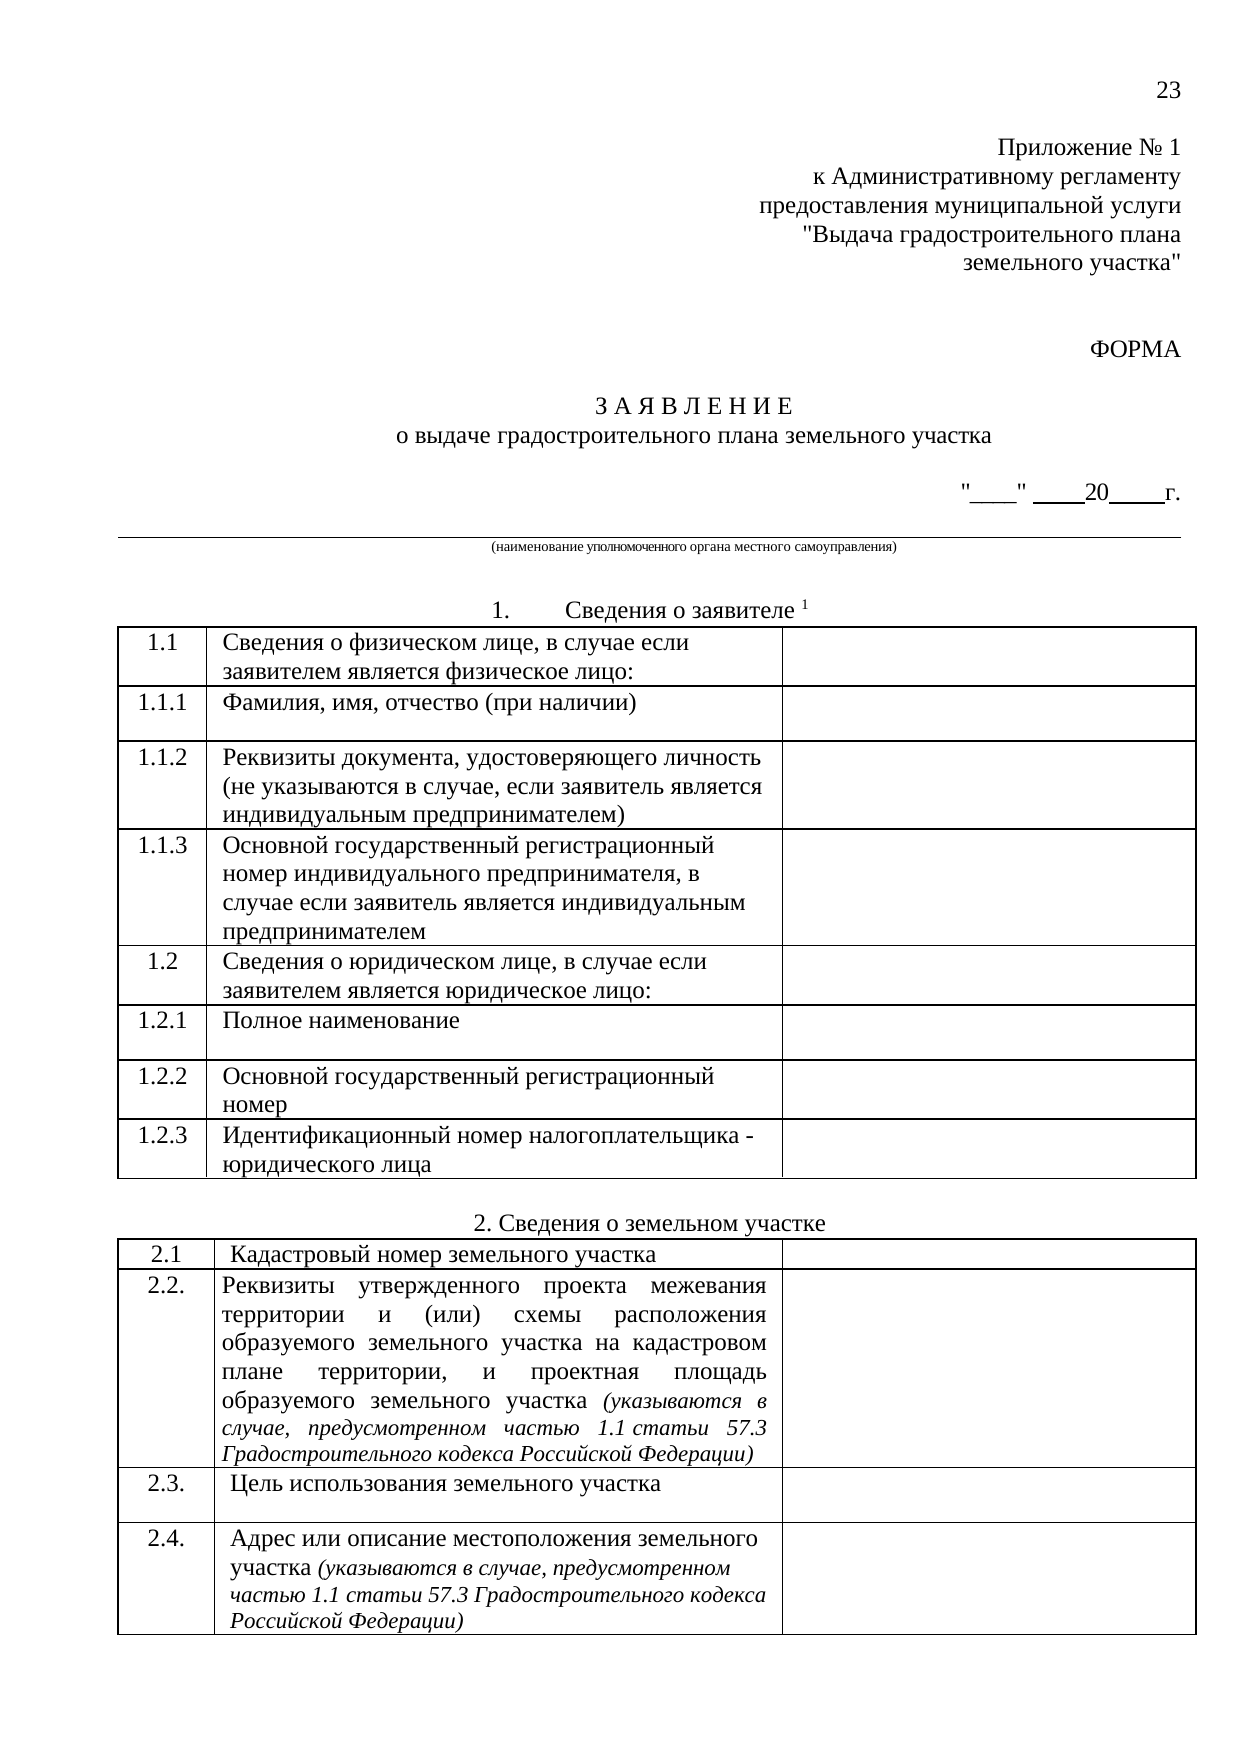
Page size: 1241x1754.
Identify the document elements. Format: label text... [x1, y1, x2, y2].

table_cell Полное наименование [207, 1006, 782, 1059]
table_cell [783, 1006, 1195, 1059]
table_cell 1.2.1 [119, 1006, 206, 1059]
table_cell [783, 830, 1195, 945]
table_cell [783, 628, 1195, 685]
table_cell 1.1.1 [119, 687, 206, 740]
table_cell Идентификационный номер налогоплательщика - юридического лица [207, 1120, 782, 1177]
table_cell Кадастровый номер земельного участка [215, 1240, 782, 1268]
table_cell 2.3. [119, 1468, 214, 1522]
text 2. Сведения о земельном участке [118, 1179, 1181, 1236]
table_cell Сведения о физическом лице, в случае если заявителем является физическое лицо: [207, 628, 782, 685]
text ФОРМА [118, 334, 1181, 362]
table_cell 1.2.2 [119, 1061, 206, 1118]
table_cell Реквизиты документа, удостоверяющего личность (не указываются в случае, если заявитель является индивидуальным предпринимателем) [207, 742, 782, 828]
table_cell 2.4. [119, 1523, 214, 1633]
table_cell Сведения о юридическом лице, в случае если заявителем является юридическое лицо: [207, 946, 782, 1004]
table_cell Основной государственный регистрационный номер индивидуального предпринимателя, в случае если заявитель является индивидуальным предпринимателем [207, 830, 782, 945]
table_cell [783, 1120, 1195, 1177]
table_cell 2.1 [119, 1240, 214, 1268]
text "____" 20 г. [118, 477, 1181, 506]
table_cell Фамилия, имя, отчество (при наличии) [207, 687, 782, 740]
text к Административному регламенту [118, 161, 1181, 190]
table_cell 1.2 [119, 946, 206, 1004]
table_cell 1.1.3 [119, 830, 206, 945]
table_cell Реквизиты утвержденного проекта межевания территории и (или) схемы расположения образуемого земельного участка на кадастровом плане территории, и проектная площадь образуемого земельного участка (указываются в случае, предусмотренном частью 1.1 статьи 57.3 Градостроительного кодекса Российской Федерации) [215, 1270, 782, 1466]
table_cell Основной государственный регистрационный номер [207, 1061, 782, 1118]
subtitle "Выдача градостроительного плана земельного участка" [118, 219, 1181, 276]
table_cell Цель использования земельного участка [215, 1468, 782, 1522]
table_cell [783, 1468, 1195, 1522]
table_cell 1.1 [119, 628, 206, 685]
table_cell 1.2.3 [119, 1120, 206, 1177]
subtitle о выдаче градостроительного плана земельного участка [118, 420, 1181, 449]
list Сведения о заявителе 1 [118, 596, 1181, 624]
table_cell Адрес или описание местоположения земельного участка (указываются в случае, предусмотренном частью 1.1 статьи 57.3 Градостроительного кодекса Российской Федерации) [215, 1523, 782, 1633]
table_cell [783, 742, 1195, 828]
text (наименование уполномоченного органа местного самоуправления) [118, 538, 1181, 567]
table_cell 1.1.2 [119, 742, 206, 828]
table_cell [783, 1270, 1195, 1466]
table_cell [783, 1523, 1195, 1633]
table_cell [783, 946, 1195, 1004]
table_cell [783, 1240, 1195, 1268]
subtitle предоставления муниципальной услуги [118, 190, 1181, 219]
table_cell 2.2. [119, 1270, 214, 1466]
table_cell [783, 1061, 1195, 1118]
subtitle З А Я В Л Е Н И Е [118, 391, 1181, 420]
text Приложение № 1 [118, 132, 1181, 161]
table_cell [783, 687, 1195, 740]
